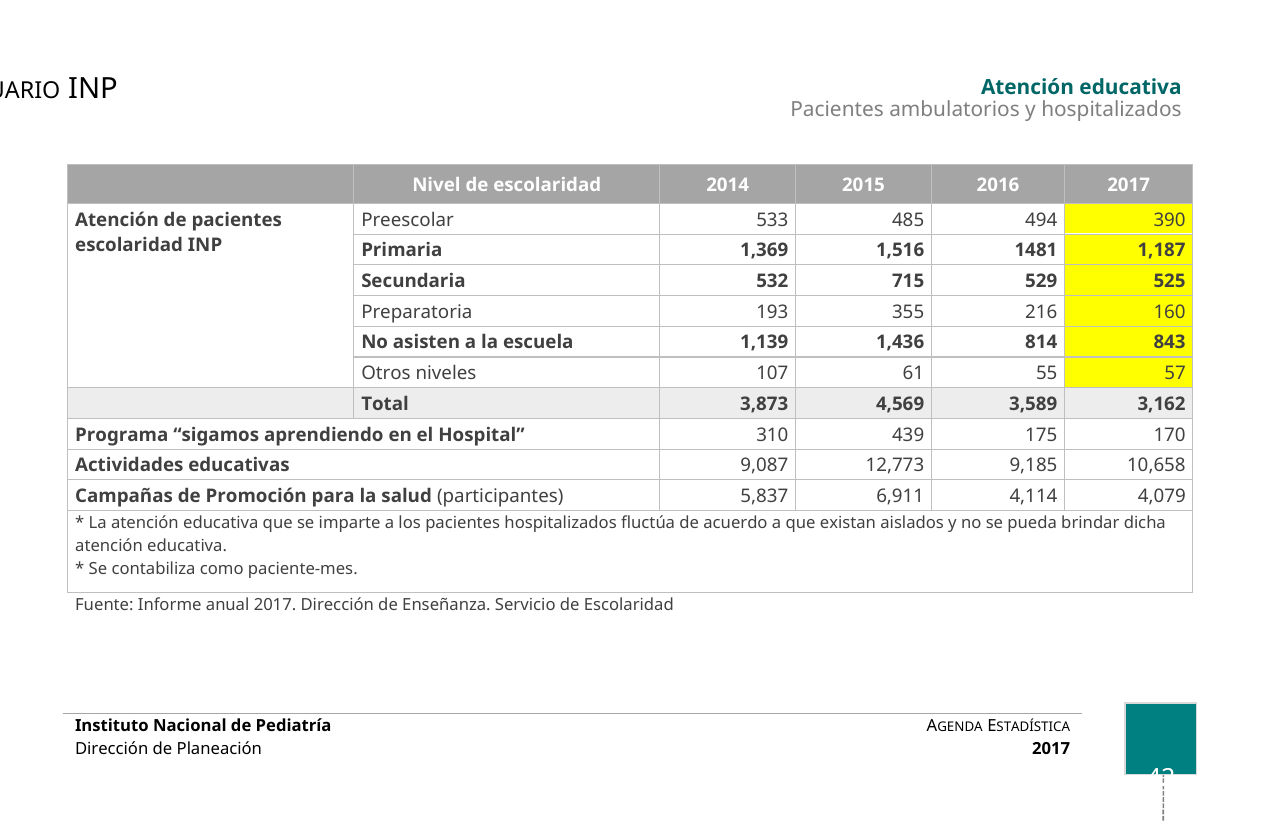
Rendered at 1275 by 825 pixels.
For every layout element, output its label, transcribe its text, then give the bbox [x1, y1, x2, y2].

table_cell 529 [932, 265, 1064, 295]
table_cell Actividades educativas [68, 450, 659, 479]
table_cell Campañas de Promoción para la salud (participantes) [68, 480, 659, 510]
text Fuente: Informe anual 2017. Dirección de Enseñanza. Servicio de Escolaridad [75, 593, 1200, 616]
table_header 2016 [932, 165, 1064, 203]
table_cell 494 [932, 204, 1064, 233]
table_cell 175 [932, 419, 1064, 449]
table_header 2017 [1065, 165, 1192, 203]
table_cell Total [354, 388, 659, 418]
table_cell 355 [796, 296, 931, 326]
table_cell 9,087 [660, 450, 795, 479]
table_cell 3,589 [932, 388, 1064, 418]
table_cell 439 [796, 419, 931, 449]
table_cell [68, 388, 353, 418]
table_header Nivel de escolaridad [354, 165, 659, 203]
table_cell 1,187 [1065, 235, 1192, 264]
table_cell 843 [1065, 327, 1192, 356]
table_cell 216 [932, 296, 1064, 326]
table_cell 107 [660, 358, 795, 387]
table_cell 3,162 [1065, 388, 1192, 418]
table_cell 1,369 [660, 235, 795, 264]
table_cell 12,773 [796, 450, 931, 479]
table_cell 10,658 [1065, 450, 1192, 479]
table_cell 485 [796, 204, 931, 233]
table_cell 715 [796, 265, 931, 295]
table_cell * La atención educativa que se imparte a los pacientes hospitalizados fluctúa de acuerdo a que existan aislados y no se pueda brindar dicha atención educativa. * Se contabiliza como paciente-mes. [68, 511, 1192, 592]
table_cell 9,185 [932, 450, 1064, 479]
table_cell 532 [660, 265, 795, 295]
table_cell 1,436 [796, 327, 931, 356]
table_cell 1,516 [796, 235, 931, 264]
table_cell Secundaria [354, 265, 659, 295]
table_cell 525 [1065, 265, 1192, 295]
table_cell 4,114 [932, 480, 1064, 510]
table_cell Primaria [354, 235, 659, 264]
table_cell Otros niveles [354, 358, 659, 387]
table_cell 4,569 [796, 388, 931, 418]
table_cell 814 [932, 327, 1064, 356]
table_cell 1481 [932, 235, 1064, 264]
table_cell Preparatoria [354, 296, 659, 326]
table_cell 4,079 [1065, 480, 1192, 510]
table_cell Preescolar [354, 204, 659, 233]
table_cell 3,873 [660, 388, 795, 418]
table_cell 170 [1065, 419, 1192, 449]
table_cell Atención de pacientes escolaridad INP [68, 204, 353, 387]
table_cell No asisten a la escuela [354, 327, 659, 356]
table_cell 1,139 [660, 327, 795, 356]
table_cell 310 [660, 419, 795, 449]
table_header 2015 [796, 165, 931, 203]
table_cell 533 [660, 204, 795, 233]
table_cell 160 [1065, 296, 1192, 326]
table_cell 55 [932, 358, 1064, 387]
table_cell 193 [660, 296, 795, 326]
table_cell Programa “sigamos aprendiendo en el Hospital” [68, 419, 659, 449]
table_cell 390 [1065, 204, 1192, 233]
table_cell 61 [796, 358, 931, 387]
table_header [68, 165, 353, 203]
table_header 2014 [660, 165, 795, 203]
table_cell 5,837 [660, 480, 795, 510]
table_cell 57 [1065, 358, 1192, 387]
table_cell 6,911 [796, 480, 931, 510]
